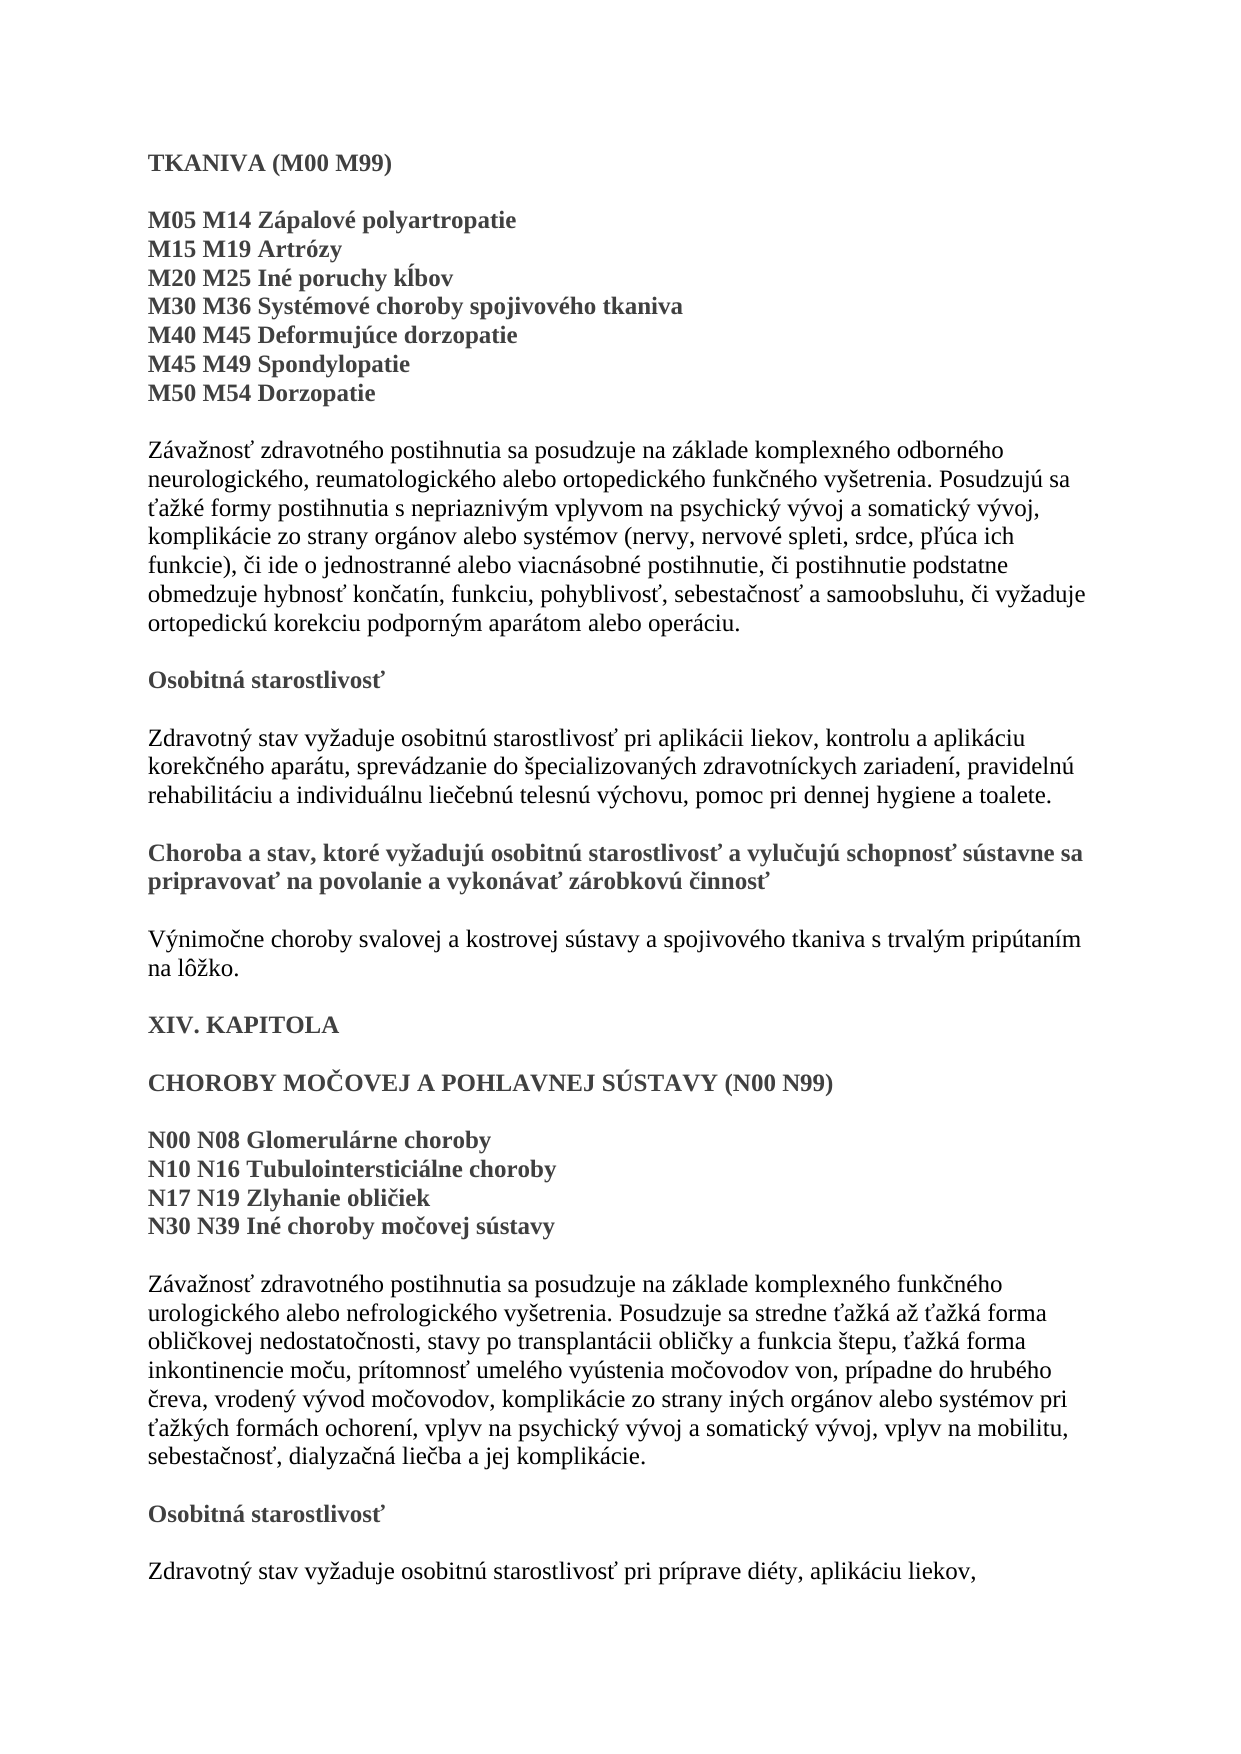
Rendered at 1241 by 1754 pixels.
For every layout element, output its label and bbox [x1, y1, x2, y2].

text [148, 148, 1093, 1585]
